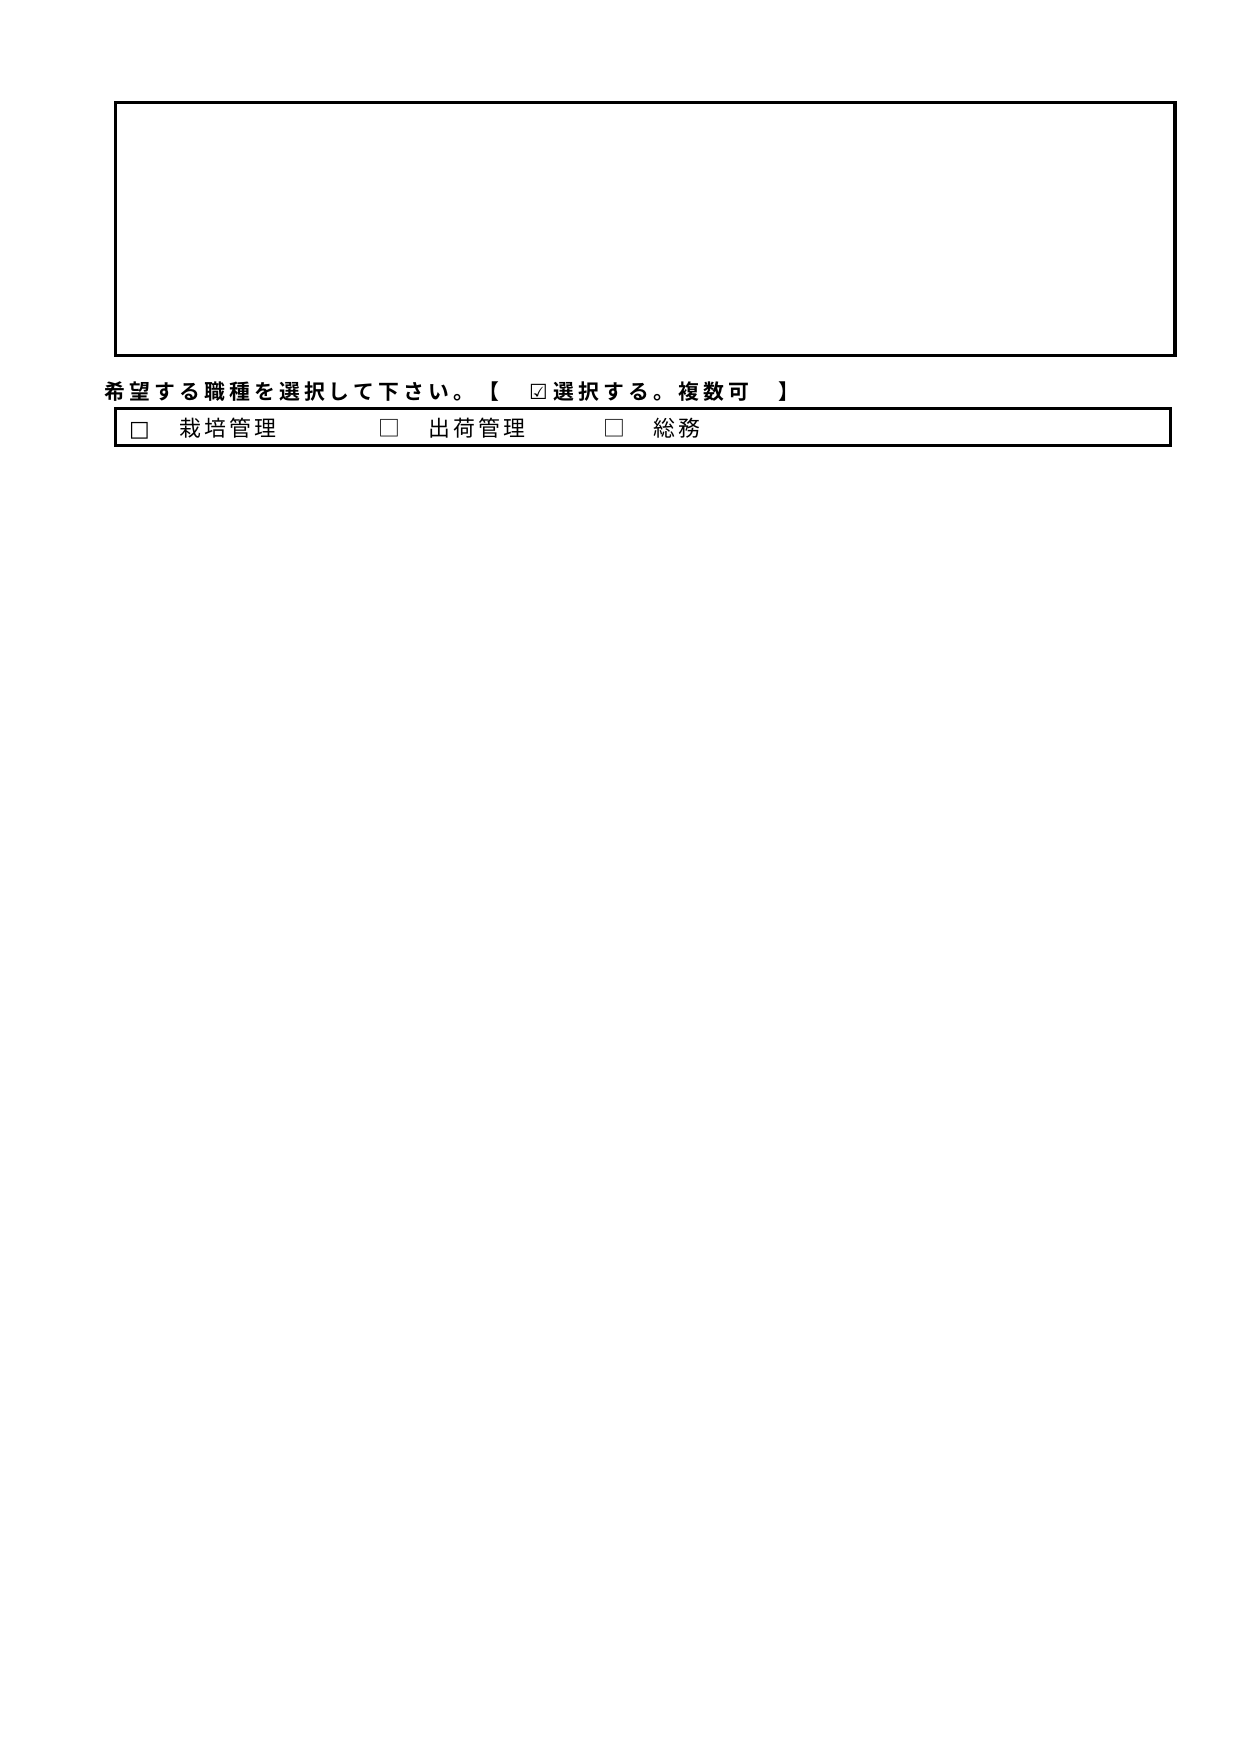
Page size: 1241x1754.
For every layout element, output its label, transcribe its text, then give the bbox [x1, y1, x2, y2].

table_header □ 栽培管理 □ 出荷管理 □ 総務 [117, 410, 1169, 444]
text 希望する職種を選択して下さい。【 ☑選択する。複数可 】 [104, 373, 1154, 407]
table_header [117, 104, 1173, 353]
